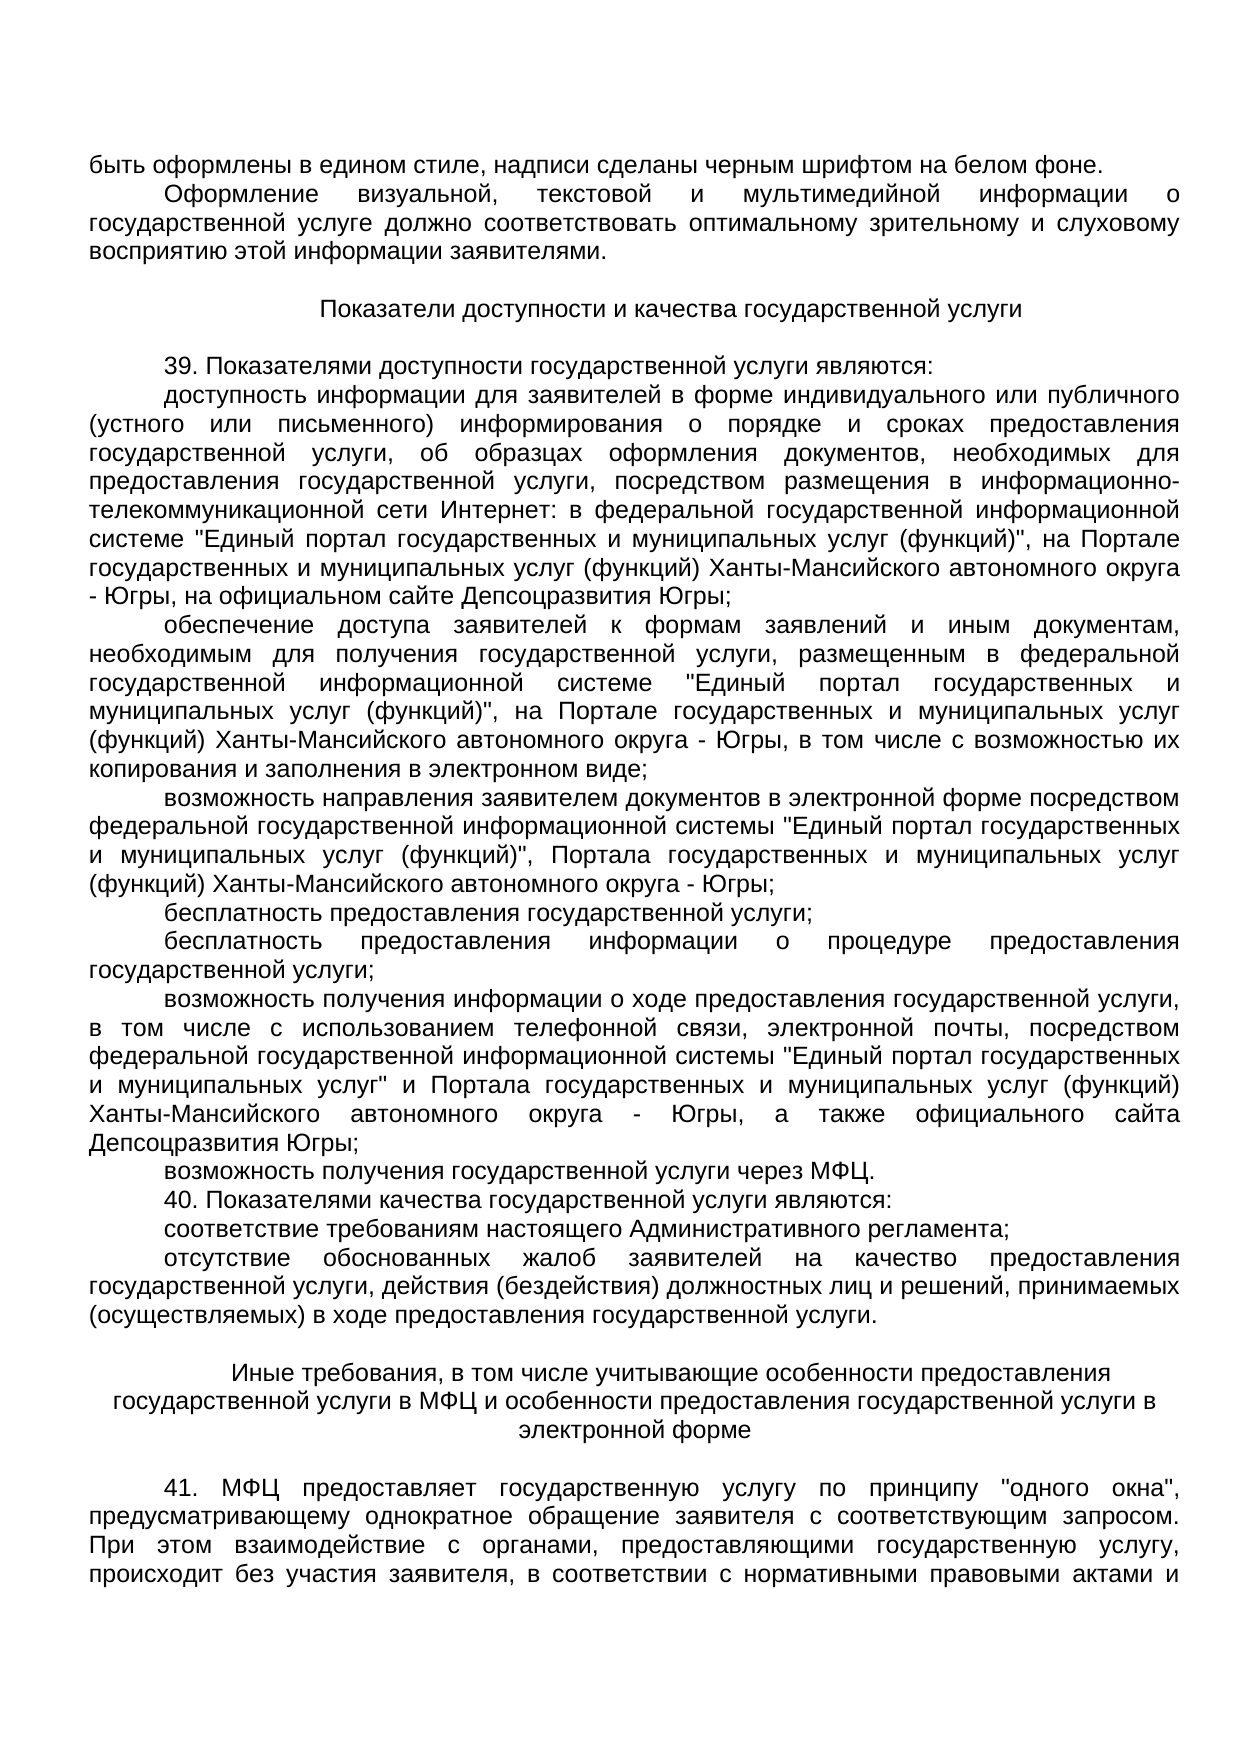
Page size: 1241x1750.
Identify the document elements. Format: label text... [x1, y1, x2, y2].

text доступность информации для заявителей в форме индивидуального или публичного (устного или письменного) информирования о порядке и сроках предоставления государственной услуги, об образцах оформления документов, необходимых для предоставления государственной услуги, посредством размещения в информационно-телекоммуникационной сети Интернет: в федеральной государственной информационной системе "Единый портал государственных и муниципальных услуг (функций)", на Портале государственных и муниципальных услуг (функций) Ханты-Мансийского автономного округа - Югры, на официальном сайте Депсоцразвития Югры; [89, 380, 1181, 610]
text Иные требования, в том числе учитывающие особенности предоставления государственной услуги в МФЦ и особенности предоставления государственной услуги в электронной форме [89, 1357, 1181, 1444]
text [89, 150, 1181, 179]
text бесплатность предоставления государственной услуги; [89, 897, 1181, 926]
text возможность направления заявителем документов в электронной форме посредством федеральной государственной информационной системы "Единый портал государственных и муниципальных услуг (функций)", Портала государственных и муниципальных услуг (функций) Ханты-Мансийского автономного округа - Югры; [89, 782, 1181, 897]
text 39. Показателями доступности государственной услуги являются: [89, 351, 1181, 380]
text соответствие требованиям настоящего Административного регламента; [89, 1214, 1181, 1242]
text возможность получения информации о ходе предоставления государственной услуги, в том числе с использованием телефонной связи, электронной почты, посредством федеральной государственной информационной системы "Единый портал государственных и муниципальных услуг" и Портала государственных и муниципальных услуг (функций) Ханты-Мансийского автономного округа - Югры, а также официального сайта Депсоцразвития Югры; [89, 984, 1181, 1156]
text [89, 1472, 1181, 1587]
text бесплатность предоставления информации о процедуре предоставления государственной услуги; [89, 926, 1181, 984]
text обеспечение доступа заявителей к формам заявлений и иным документам, необходимым для получения государственной услуги, размещенным в федеральной государственной информационной системе "Единый портал государственных и муниципальных услуг (функций)", на Портале государственных и муниципальных услуг (функций) Ханты-Мансийского автономного округа - Югры, в том числе с возможностью их копирования и заполнения в электронном виде; [89, 610, 1181, 782]
text возможность получения государственной услуги через МФЦ. [89, 1156, 1181, 1185]
text 40. Показателями качества государственной услуги являются: [89, 1185, 1181, 1214]
text Оформление визуальной, текстовой и мультимедийной информации о государственной услуге должно соответствовать оптимальному зрительному и слуховому восприятию этой информации заявителями. [89, 179, 1181, 265]
text Показатели доступности и качества государственной услуги [89, 294, 1181, 322]
text отсутствие обоснованных жалоб заявителей на качество предоставления государственной услуги, действия (бездействия) должностных лиц и решений, принимаемых (осуществляемых) в ходе предоставления государственной услуги. [89, 1242, 1181, 1329]
